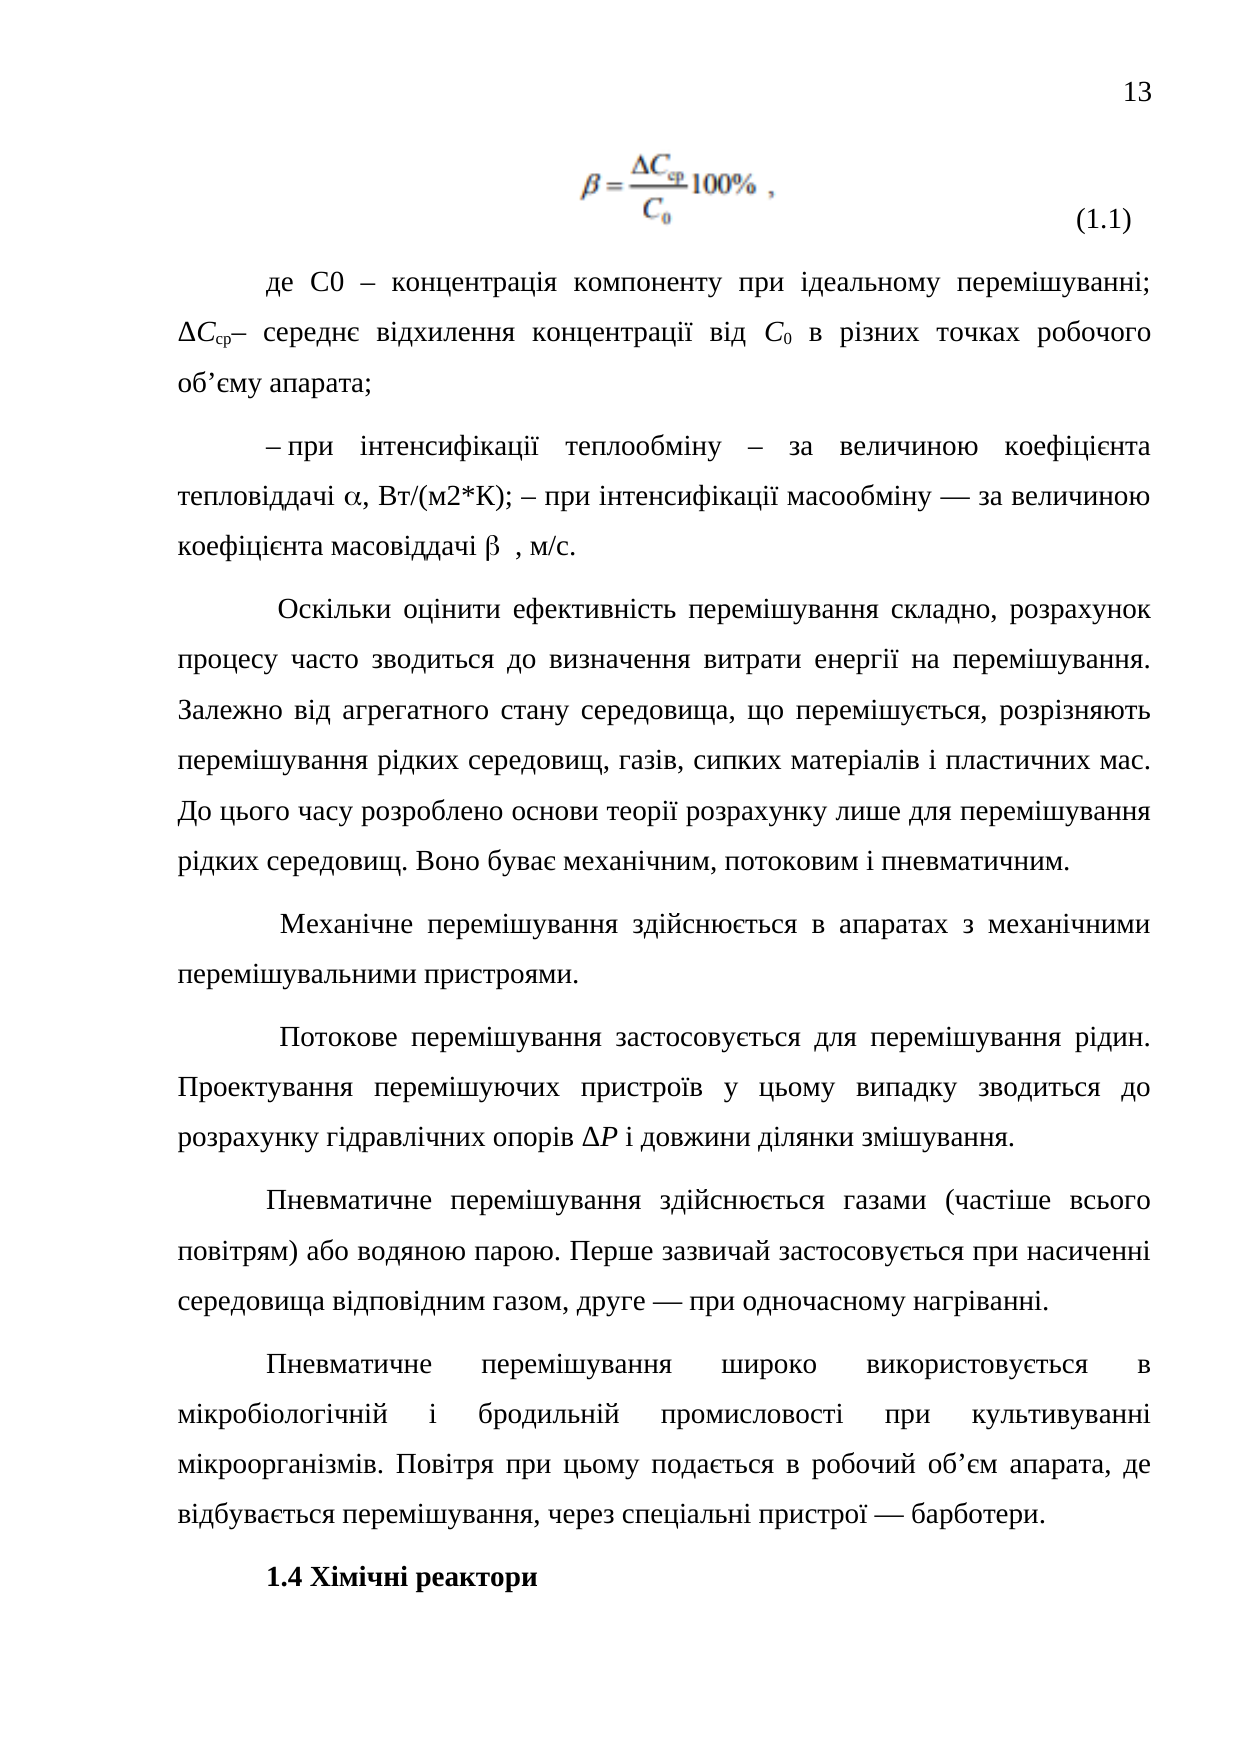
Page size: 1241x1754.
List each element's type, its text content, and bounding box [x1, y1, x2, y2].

text Пневматичне перемішування здійснюється газами (частіше всього повітрям) або водяною парою. Перше зазвичай застосовується при насиченні середовища відповідним газом, друге — при одночасному нагріванні. [177, 1182, 1152, 1316]
text – при інтенсифікації теплообміну – за величиною коефіцієнта тепловіддачі , Вт/(м2*К); – при інтенсифікації масообміну — за величиною коефіцієнта масовіддачі , м/с. [177, 428, 1152, 562]
text Механічне перемішування здійснюється в апаратах з механічними перемішувальними пристроями. [177, 906, 1152, 989]
picture [572, 135, 785, 229]
text 1.4 Хімічні реактори [177, 1559, 1152, 1593]
text Потокове перемішування застосовується для перемішування рідин. Проектування перемішуючих пристроїв у цьому випадку зводиться до розрахунку гідравлічних опорів ΔP і довжини ділянки змішування. [177, 1019, 1152, 1153]
text де C0 – концентрація компоненту при ідеальному перемішуванні; ΔCcp– середнє відхилення концентрації від C0 в різних точках робочого об’єму апарата; [177, 264, 1152, 398]
text (1.1) [177, 135, 1152, 235]
text Оскільки оцінити ефективність перемішування складно, розрахунок процесу часто зводиться до визначення витрати енергії на перемішування. Залежно від агрегатного стану середовища, що перемішується, розрізняють перемішування рідких середовищ, газів, сипких матеріалів і пластичних мас. До цього часу розроблено основи теорії розрахунку лише для перемішування рідких середовищ. Воно буває механічним, потоковим і пневматичним. [177, 591, 1152, 876]
text Пневматичне перемішування широко використовується в мікробіологічній і бродильній промисловості при культивуванні мікроорганізмів. Повітря при цьому подається в робочий об’єм апарата, де відбувається перемішування, через спеціальні пристрої — барботери. [177, 1346, 1152, 1530]
